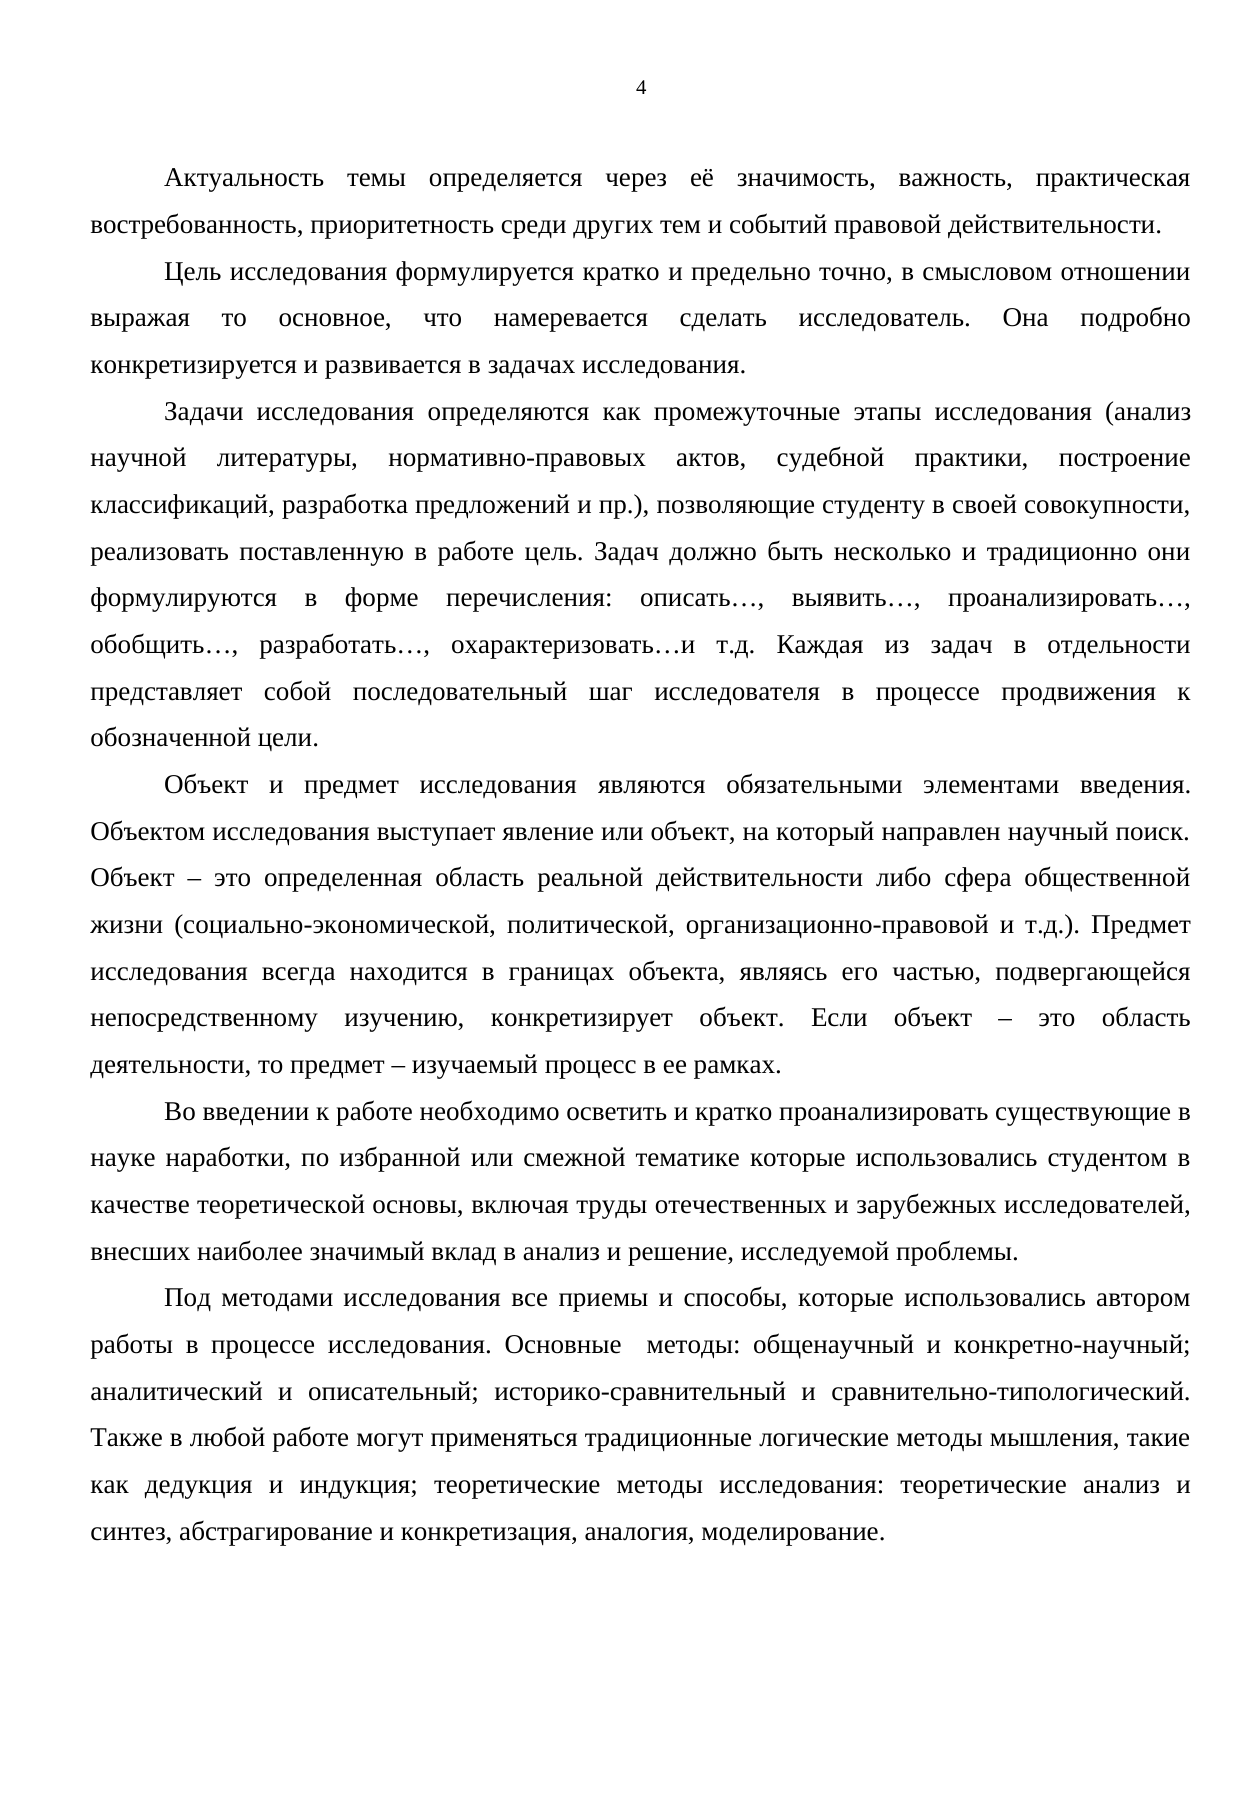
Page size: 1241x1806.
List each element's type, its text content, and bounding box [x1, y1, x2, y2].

text Актуальность темы определяется через её значимость, важность, практическая востребованность, приоритетность среди других тем и событий правовой действительности. [90, 161, 1192, 239]
text Под методами исследования все приемы и способы, которые использовались автором работы в процессе исследования. Основные методы: общенаучный и конкретно-научный; аналитический и описательный; историко-сравнительный и сравнительно-типологический. Также в любой работе могут применяться традиционные логические методы мышления, такие как дедукция и индукция; теоретические методы исследования: теоретические анализ и синтез, абстрагирование и конкретизация, аналогия, моделирование. [90, 1281, 1192, 1546]
text Объект и предмет исследования являются обязательными элементами введения. Объектом исследования выступает явление или объект, на который направлен научный поиск. Объект – это определенная область реальной действительности либо сфера общественной жизни (социально-экономической, политической, организационно-правовой и т.д.). Предмет исследования всегда находится в границах объекта, являясь его частью, подвергающейся непосредственному изучению, конкретизирует объект. Если объект – это область деятельности, то предмет – изучаемый процесс в ее рамках. [90, 768, 1192, 1079]
text Цель исследования формулируется кратко и предельно точно, в смысловом отношении выражая то основное, что намеревается сделать исследователь. Она подробно конкретизируется и развивается в задачах исследования. [90, 255, 1192, 379]
text Задачи исследования определяются как промежуточные этапы исследования (анализ научной литературы, нормативно-правовых актов, судебной практики, построение классификаций, разработка предложений и пр.), позволяющие студенту в своей совокупности, реализовать поставленную в работе цель. Задач должно быть несколько и традиционно они формулируются в форме перечисления: описать…, выявить…, проанализировать…, обобщить…, разработать…, охарактеризовать…и т.д. Каждая из задач в отдельности представляет собой последовательный шаг исследователя в процессе продвижения к обозначенной цели. [90, 395, 1192, 752]
text Во введении к работе необходимо осветить и кратко проанализировать существующие в науке наработки, по избранной или смежной тематике которые использовались студентом в качестве теоретической основы, включая труды отечественных и зарубежных исследователей, внесших наиболее значимый вклад в анализ и решение, исследуемой проблемы. [90, 1095, 1192, 1266]
